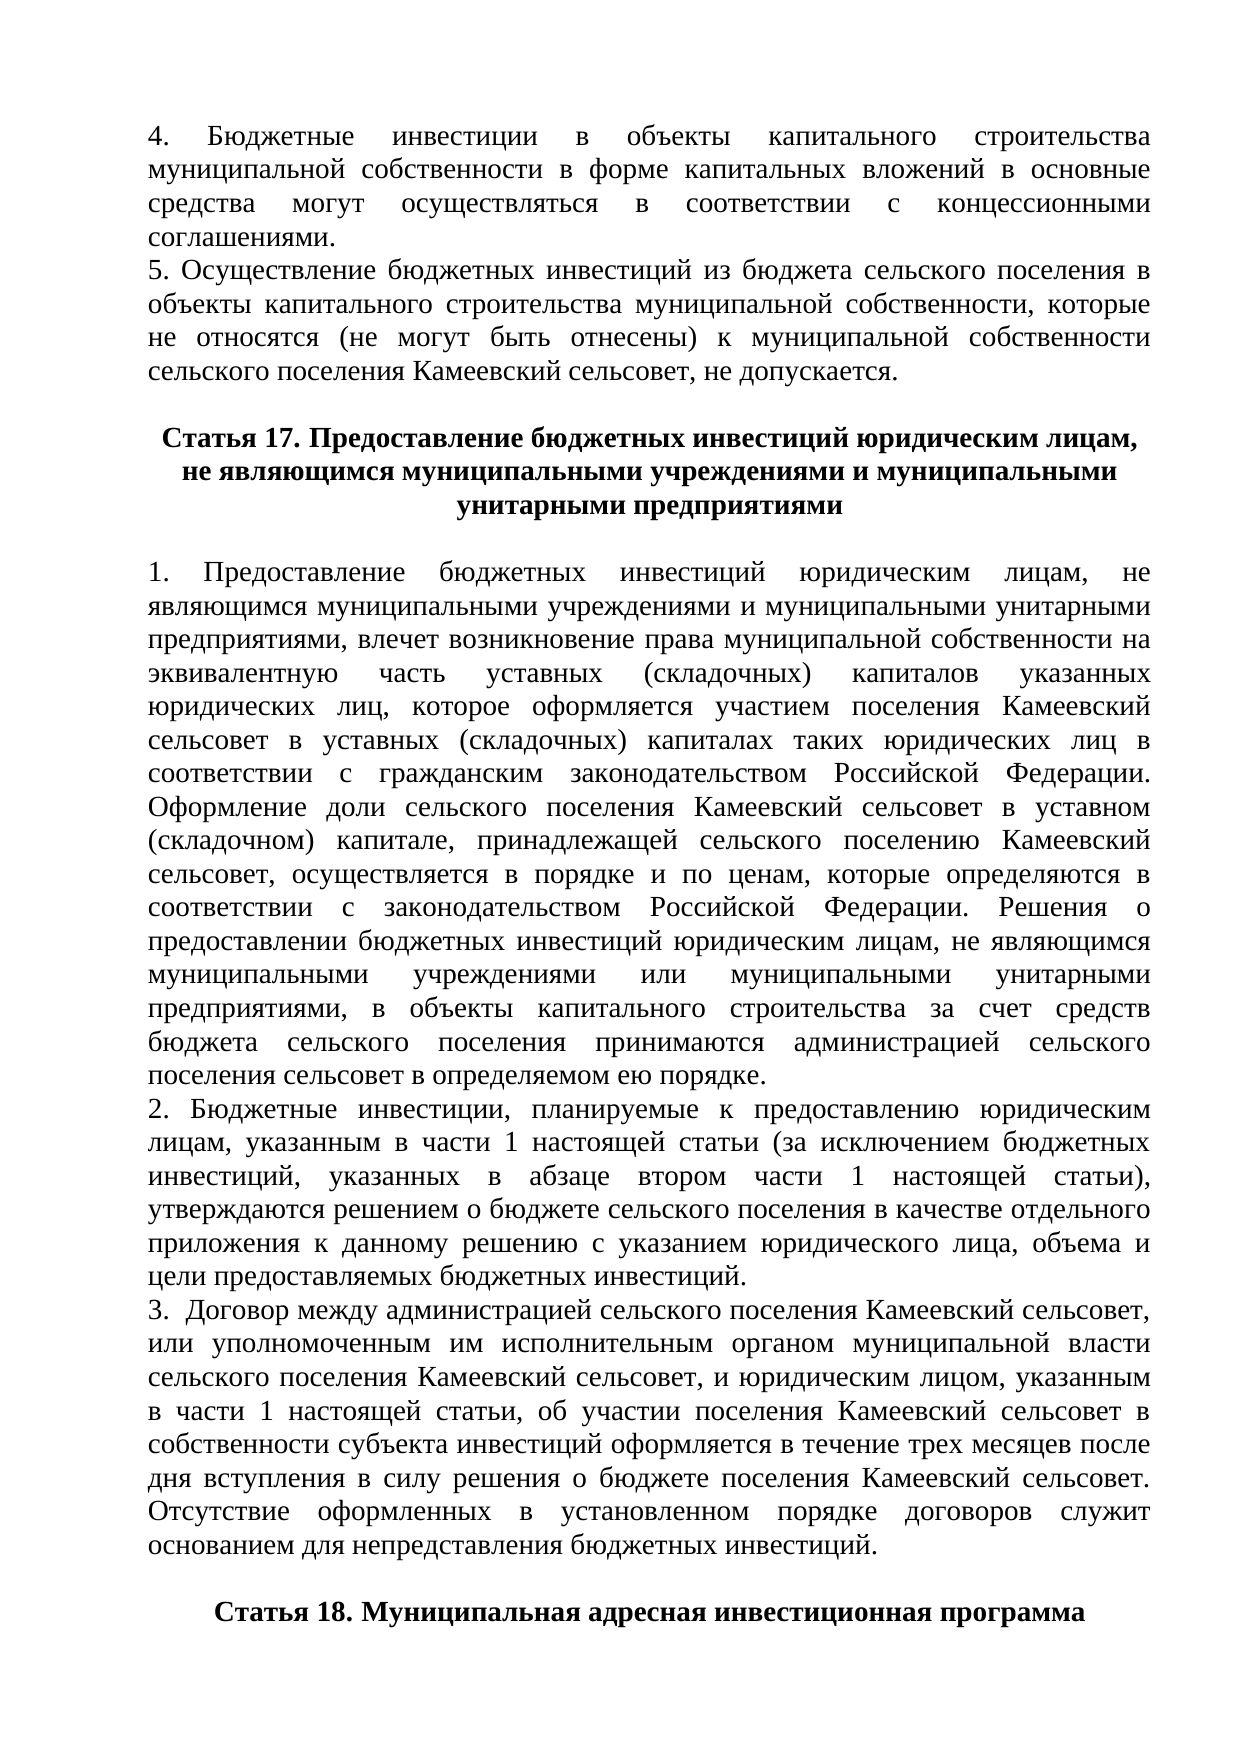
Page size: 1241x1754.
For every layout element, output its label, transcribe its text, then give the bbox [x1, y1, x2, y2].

text 3. Договор между администрацией сельского поселения Камеевский сельсовет, или уполномоченным им исполнительным органом муниципальной власти сельского поселения Камеевский сельсовет, и юридическим лицом, указанным в части 1 настоящей статьи, об участии поселения Камеевский сельсовет в собственности субъекта инвестиций оформляется в течение трех месяцев после дня вступления в силу решения о бюджете поселения Камеевский сельсовет. Отсутствие оформленных в установленном порядке договоров служит основанием для непредставления бюджетных инвестиций. [148, 1292, 1152, 1560]
text 4. Бюджетные инвестиции в объекты капитального строительства муниципальной собственности в форме капитальных вложений в основные средства могут осуществляться в соответствии с концессионными соглашениями. [148, 118, 1152, 252]
text 5. Осуществление бюджетных инвестиций из бюджета сельского поселения в объекты капитального строительства муниципальной собственности, которые не относятся (не могут быть отнесены) к муниципальной собственности сельского поселения Камеевский сельсовет, не допускается. [148, 252, 1152, 386]
text Статья 17. Предоставление бюджетных инвестиций юридическим лицам, не являющимся муниципальными учреждениями и муниципальными унитарными предприятиями [148, 420, 1152, 521]
text 2. Бюджетные инвестиции, планируемые к предоставлению юридическим лицам, указанным в части 1 настоящей статьи (за исключением бюджетных инвестиций, указанных в абзаце втором части 1 настоящей статьи), утверждаются решением о бюджете сельского поселения в качестве отдельного приложения к данному решению с указанием юридического лица, объема и цели предоставляемых бюджетных инвестиций. [148, 1091, 1152, 1292]
text 1. Предоставление бюджетных инвестиций юридическим лицам, не являющимся муниципальными учреждениями и муниципальными унитарными предприятиями, влечет возникновение права муниципальной собственности на эквивалентную часть уставных (складочных) капиталов указанных юридических лиц, которое оформляется участием поселения Камеевский сельсовет в уставных (складочных) капиталах таких юридических лиц в соответствии с гражданским законодательством Российской Федерации. Оформление доли сельского поселения Камеевский сельсовет в уставном (складочном) капитале, принадлежащей сельского поселению Камеевский сельсовет, осуществляется в порядке и по ценам, которые определяются в соответствии с законодательством Российской Федерации. Решения о предоставлении бюджетных инвестиций юридическим лицам, не являющимся муниципальными учреждениями или муниципальными унитарными предприятиями, в объекты капитального строительства за счет средств бюджета сельского поселения принимаются администрацией сельского поселения сельсовет в определяемом ею порядке. [148, 554, 1152, 1091]
text Статья 18. Муниципальная адресная инвестиционная программа [148, 1594, 1152, 1627]
